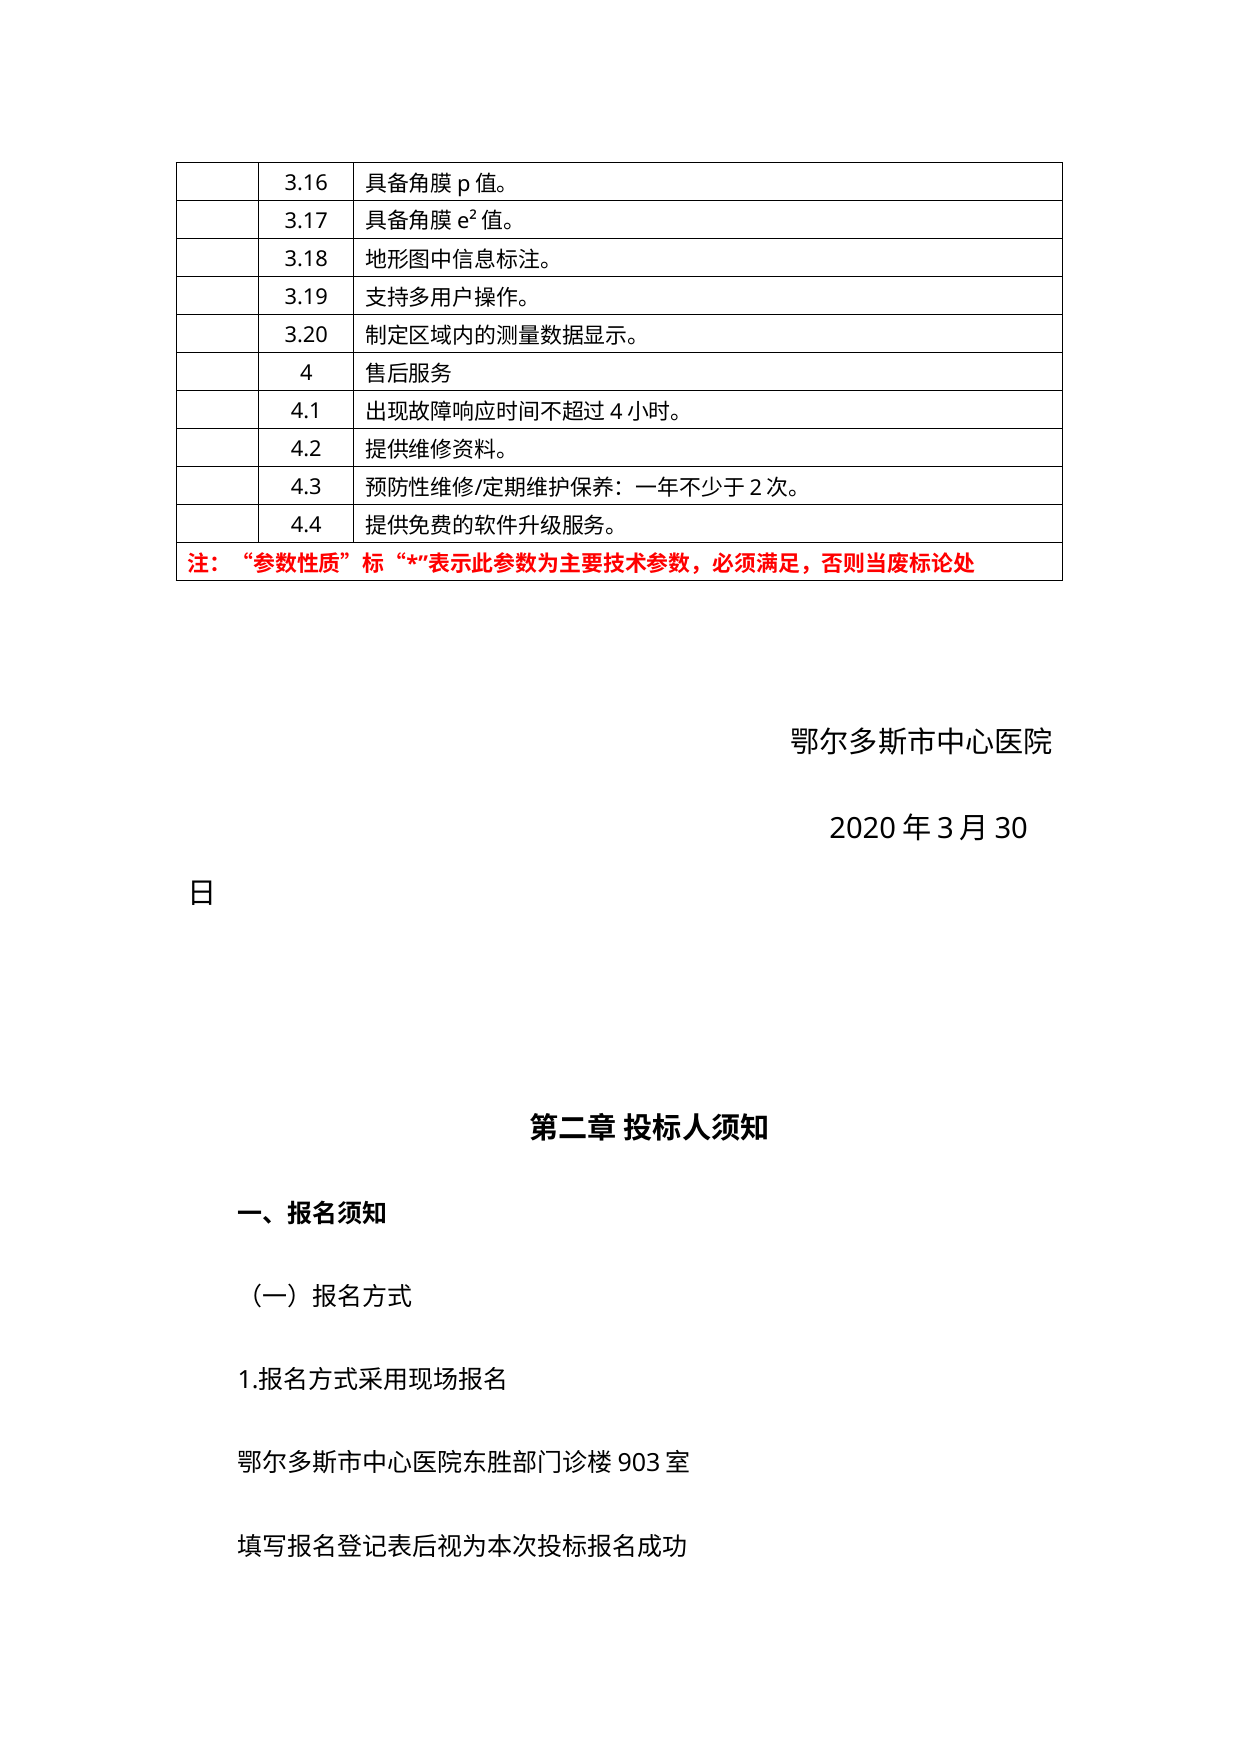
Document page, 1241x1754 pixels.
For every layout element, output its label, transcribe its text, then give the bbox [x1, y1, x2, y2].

table_cell [177, 239, 258, 276]
table_cell [177, 505, 258, 542]
table_cell 3.20 [259, 315, 353, 352]
table_cell 3.17 [259, 201, 353, 238]
table_cell 3.16 [259, 163, 353, 200]
table_cell 预防性维修/定期维护保养：一年不少于2次。 [354, 467, 1062, 504]
list 一、报名须知 [187, 1179, 1053, 1244]
table_cell 支持多用户操作。 [354, 277, 1062, 314]
table_cell 4 [259, 353, 353, 390]
table_cell 地形图中信息标注。 [354, 239, 1062, 276]
table_cell 4.1 [259, 391, 353, 428]
table_cell 提供维修资料。 [354, 429, 1062, 466]
table_cell [177, 201, 258, 238]
table_cell 具备角膜p值。 [354, 163, 1062, 200]
list 2020年3月30日 [187, 793, 1053, 923]
table_cell 具备角膜e²值。 [354, 201, 1062, 238]
table_cell 3.18 [259, 239, 353, 276]
text 鄂尔多斯市中心医院 [187, 707, 1053, 772]
table_cell [177, 467, 258, 504]
list 填写报名登记表后视为本次投标报名成功 [187, 1512, 1053, 1577]
table_cell 3.19 [259, 277, 353, 314]
table_cell [177, 163, 258, 200]
table_cell 4.2 [259, 429, 353, 466]
table_cell 注：“参数性质”标“*”表示此参数为主要技术参数，必须满足，否则当废标论处 [177, 543, 1062, 580]
list 第二章 投标人须知 [187, 1093, 1053, 1158]
table_cell [177, 315, 258, 352]
list （一）报名方式 [187, 1262, 1053, 1327]
list 1.报名方式采用现场报名 [187, 1345, 1053, 1410]
table_cell 提供免费的软件升级服务。 [354, 505, 1062, 542]
table_cell [177, 277, 258, 314]
list 鄂尔多斯市中心医院东胜部门诊楼903室 [187, 1428, 1053, 1493]
table_cell 制定区域内的测量数据显示。 [354, 315, 1062, 352]
table_cell 出现故障响应时间不超过4小时。 [354, 391, 1062, 428]
table_cell [177, 429, 258, 466]
table_cell 售后服务 [354, 353, 1062, 390]
table_cell [177, 353, 258, 390]
table_cell [177, 391, 258, 428]
table_cell 4.3 [259, 467, 353, 504]
table_cell 4.4 [259, 505, 353, 542]
